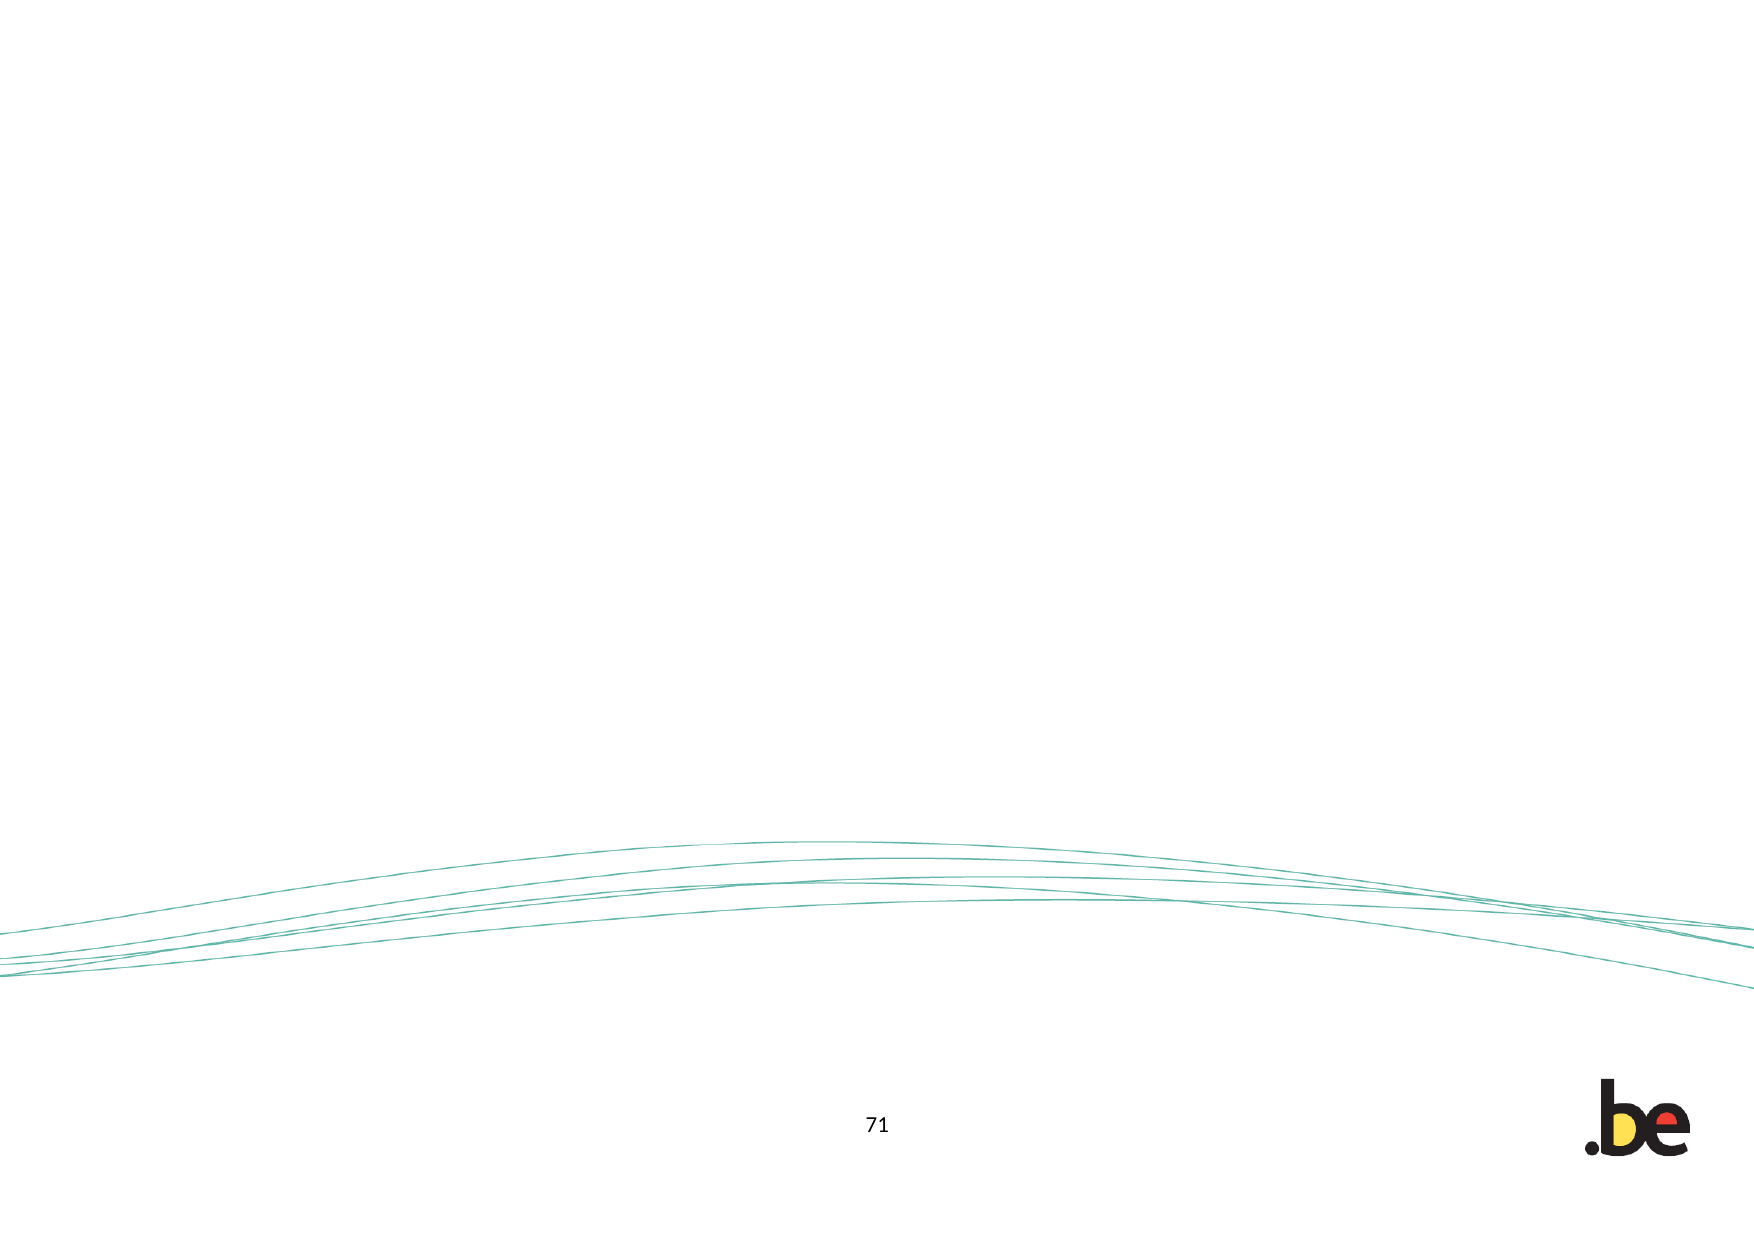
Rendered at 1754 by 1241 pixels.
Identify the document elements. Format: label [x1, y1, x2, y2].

picture [0, 797, 1754, 1241]
